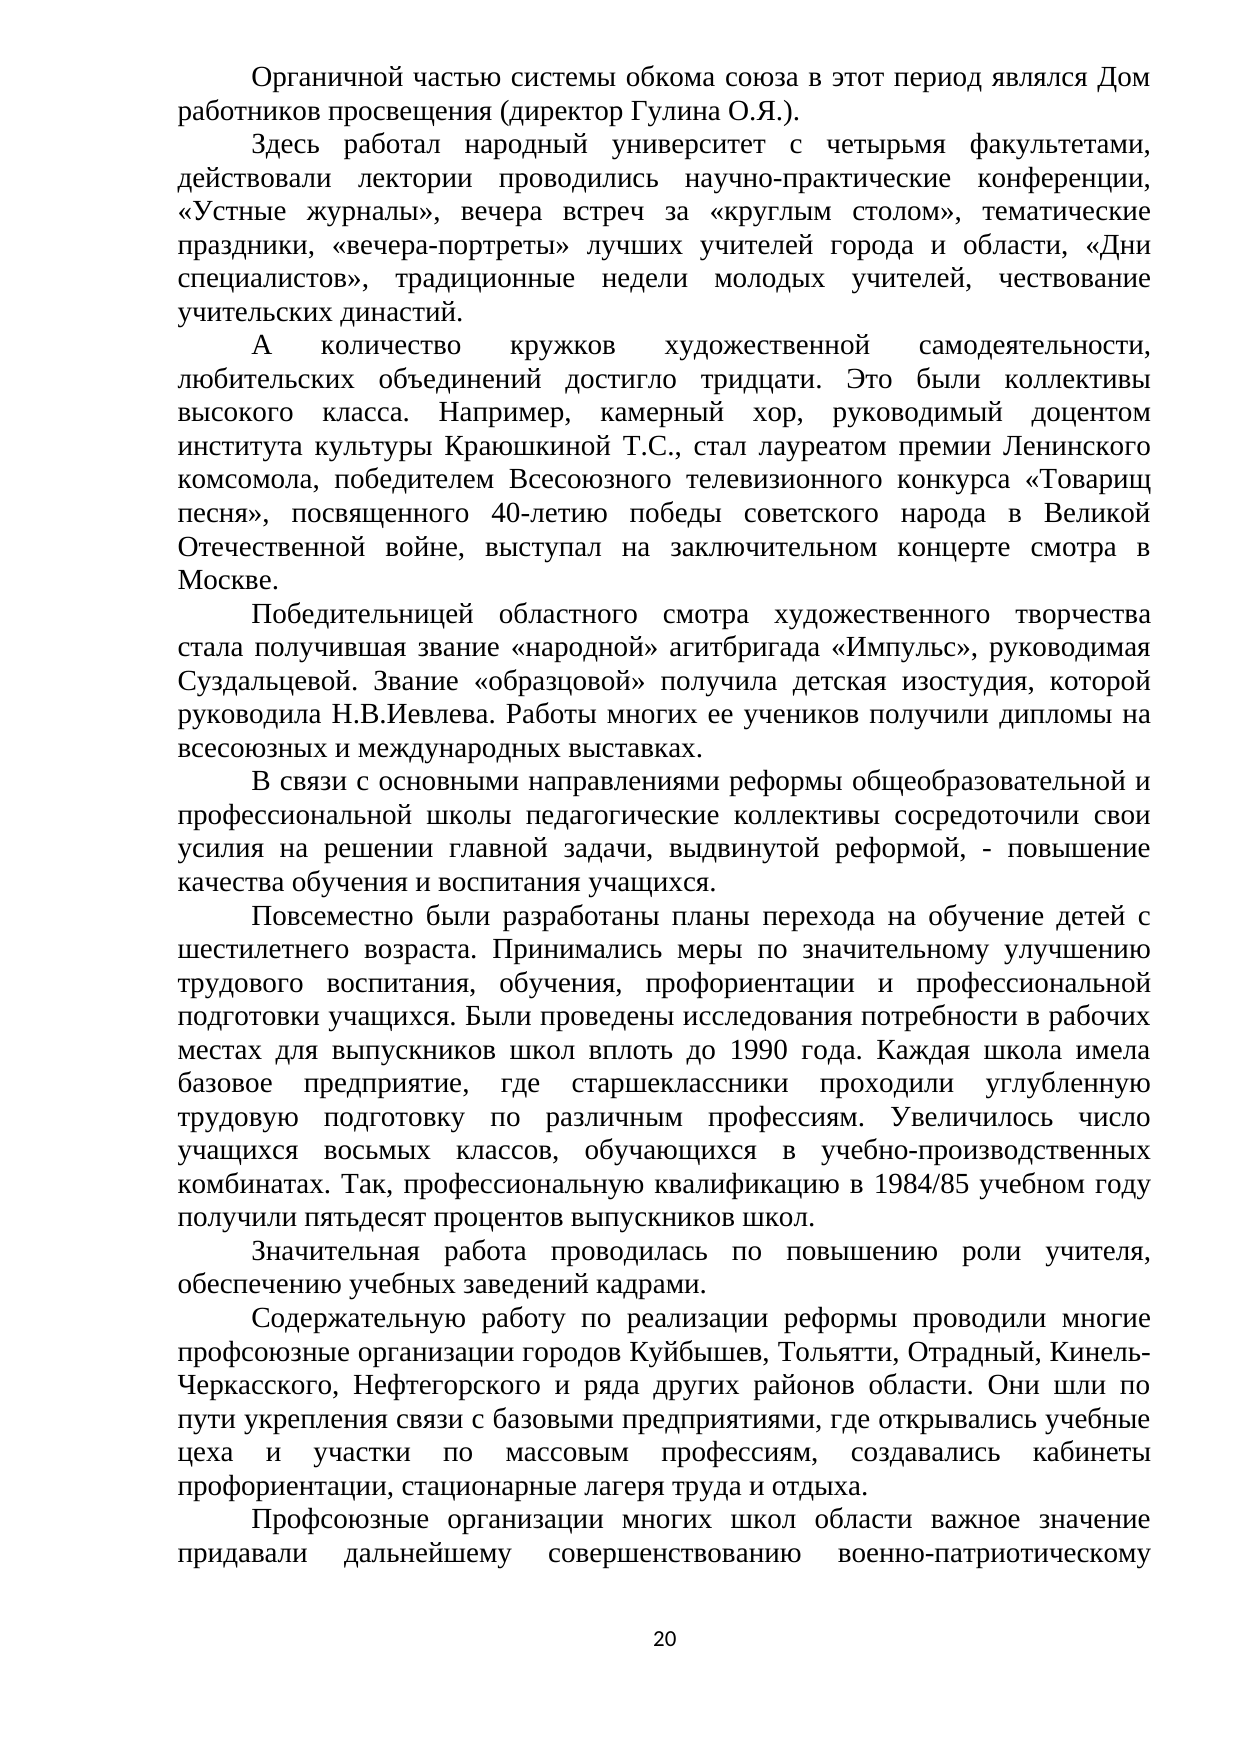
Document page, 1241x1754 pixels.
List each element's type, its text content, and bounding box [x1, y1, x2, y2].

text В связи с основными направлениями реформы общеобразовательной и профессиональной школы педагогические коллективы сосредоточили свои усилия на решении главной задачи, выдвинутой реформой, - повышение качества обучения и воспитания учащихся. [177, 763, 1152, 898]
text Победительницей областного смотра художественного творчества стала получившая звание «народной» агитбригада «Импульс», руководимая Суздальцевой. Звание «образцовой» получила детская изостудия, которой руководила Н.В.Иевлева. Работы многих ее учеников получили дипломы на всесоюзных и международных выставках. [177, 596, 1152, 763]
text Здесь работал народный университет с четырьмя факультетами, действовали лектории проводились научно-практические конференции, «Устные журналы», вечера встреч за «круглым столом», тематические праздники, «вечера-портреты» лучших учителей города и области, «Дни специалистов», традиционные недели молодых учителей, чествование учительских династий. [177, 126, 1152, 327]
text Содержательную работу по реализации реформы проводили многие профсоюзные организации городов Куйбышев, Тольятти, Отрадный, Кинель-Черкасского, Нефтегорского и ряда других районов области. Они шли по пути укрепления связи с базовыми предприятиями, где открывались учебные цеха и участки по массовым профессиям, создавались кабинеты профориентации, стационарные лагеря труда и отдыха. [177, 1300, 1152, 1501]
text Органичной частью системы обкома союза в этот период являлся Дом работников просвещения (директор Гулина О.Я.). [177, 59, 1152, 126]
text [177, 1501, 1152, 1568]
text Повсеместно были разработаны планы перехода на обучение детей с шестилетнего возраста. Принимались меры по значительному улучшению трудового воспитания, обучения, профориентации и профессиональной подготовки учащихся. Были проведены исследования потребности в рабочих местах для выпускников школ вплоть до 1990 года. Каждая школа имела базовое предприятие, где старшеклассники проходили углубленную трудовую подготовку по различным профессиям. Увеличилось число учащихся восьмых классов, обучающихся в учебно-производственных комбинатах. Так, профессиональную квалификацию в 1984/85 учебном году получили пятьдесят процентов выпускников школ. [177, 898, 1152, 1233]
text Значительная работа проводилась по повышению роли учителя, обеспечению учебных заведений кадрами. [177, 1233, 1152, 1300]
text А количество кружков художественной самодеятельности, любительских объединений достигло тридцати. Это были коллективы высокого класса. Например, камерный хор, руководимый доцентом института культуры Краюшкиной Т.С., стал лауреатом премии Ленинского комсомола, победителем Всесоюзного телевизионного конкурса «Товарищ песня», посвященного 40-летию победы советского народа в Великой Отечественной войне, выступал на заключительном концерте смотра в Москве. [177, 327, 1152, 596]
